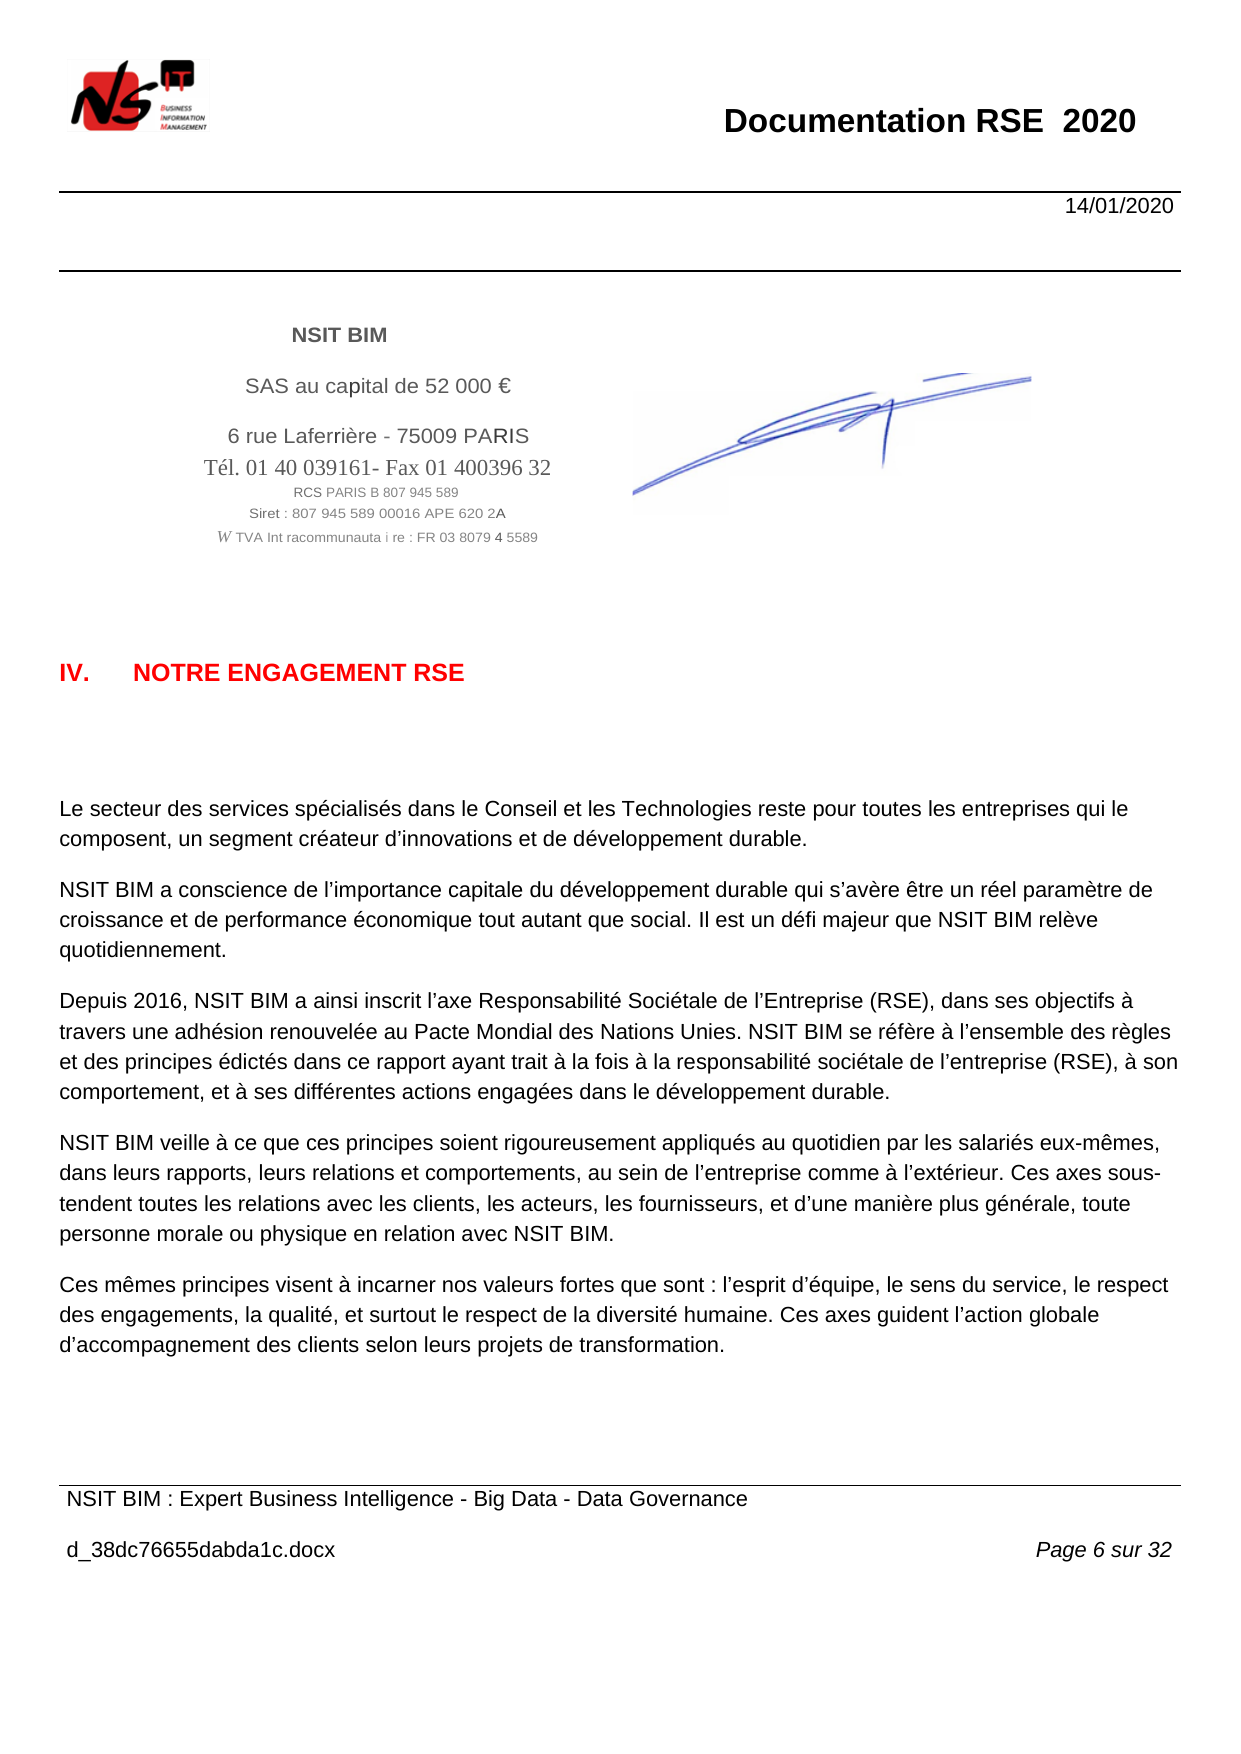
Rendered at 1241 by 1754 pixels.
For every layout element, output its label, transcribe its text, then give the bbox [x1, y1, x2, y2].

text NSIT BIM veille à ce que ces principes soient rigoureusement appliqués au quotidien par les salariés eux-mêmes, dans leurs rapports, leurs relations et comportements, au sein de l’entreprise comme à l’extérieur. Ces axes sous-tendent toutes les relations avec les clients, les acteurs, les fournisseurs, et d’une manière plus générale, toute personne morale ou physique en relation avec NSIT BIM. [59, 1130, 1181, 1246]
text Depuis 2016, NSIT BIM a ainsi inscrit l’axe Responsabilité Sociétale de l’Entreprise (RSE), dans ses objectifs à travers une adhésion renouvelée au Pacte Mondial des Nations Unies. NSIT BIM se réfère à l’ensemble des règles et des principes édictés dans ce rapport ayant trait à la fois à la responsabilité sociétale de l’entreprise (RSE), à son comportement, et à ses différentes actions engagées dans le développement durable. [59, 988, 1181, 1104]
subtitle NOTRE ENGAGEMENT RSE [59, 658, 1181, 687]
text NSIT BIM a conscience de l’importance capitale du développement durable qui s’avère être un réel paramètre de croissance et de performance économique tout autant que social. Il est un défi majeur que NSIT BIM relève quotidiennement. [59, 877, 1181, 963]
table_cell [620, 323, 1180, 596]
table_cell NSIT BIM SAS au capital de 52 000 € 6 rue Laferrière - 75009 PARIS Tél. 01 40 039161- Fax 01 400396 32 RCS PARIS B 807 945 589 Siret : 807 945 589 00016 APE 620 2A W TVA Int racommunauta i re : FR 03 8079 4 5589 [59, 323, 619, 596]
text Ces mêmes principes visent à incarner nos valeurs fortes que sont : l’esprit d’équipe, le sens du service, le respect des engagements, la qualité, et surtout le respect de la diversité humaine. Ces axes guident l’action globale d’accompagnement des clients selon leurs projets de transformation. [59, 1272, 1181, 1357]
picture [631, 373, 1032, 514]
text Le secteur des services spécialisés dans le Conseil et les Technologies reste pour toutes les entreprises qui le composent, un segment créateur d’innovations et de développement durable. [59, 796, 1181, 851]
picture [66, 59, 210, 133]
